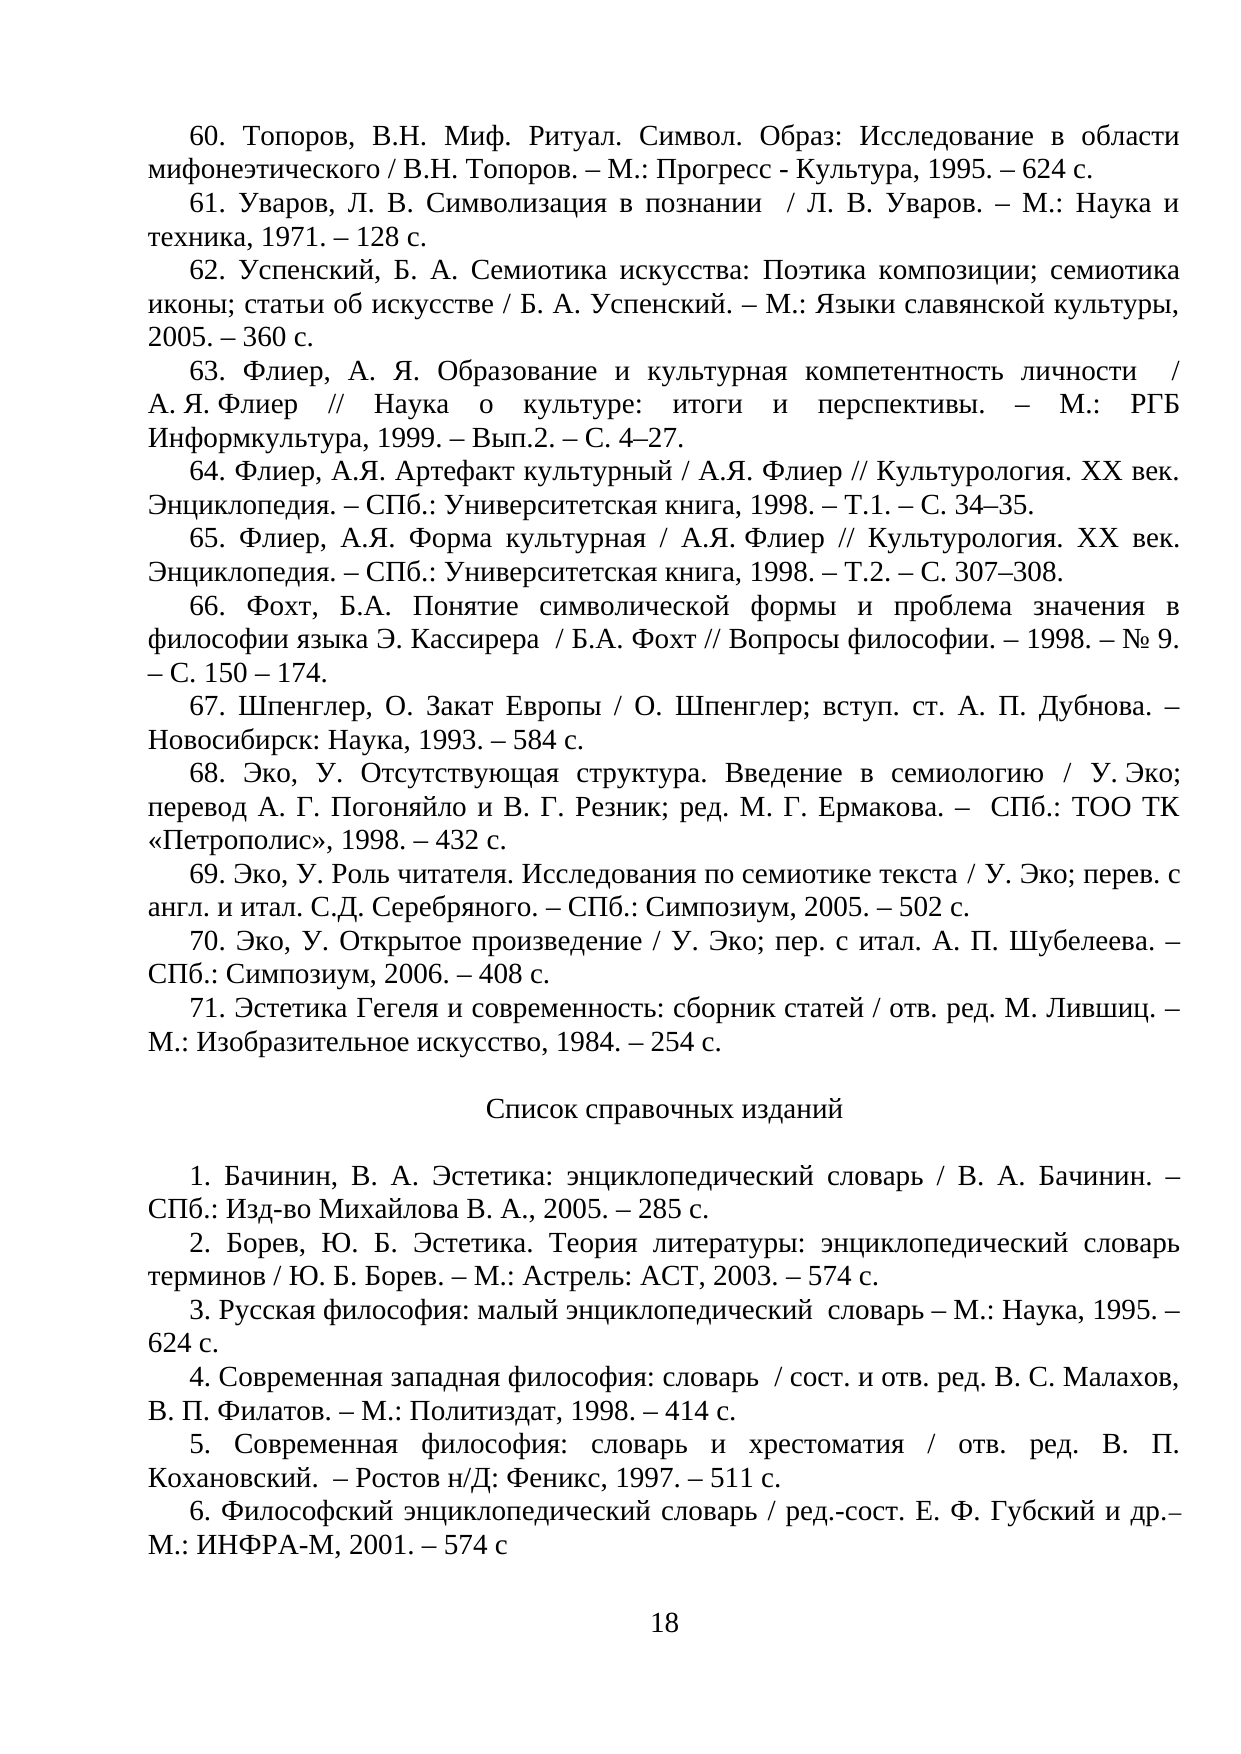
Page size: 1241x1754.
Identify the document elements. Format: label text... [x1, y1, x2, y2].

text 6. Философский энциклопедический словарь / ред.-сост. Е. Ф. Губский и др.– М.: ИНФРА-М, 2001. – 574 с [148, 1493, 1181, 1560]
text 2. Борев, Ю. Б. Эстетика. Теория литературы: энциклопедический словарь терминов / Ю. Б. Борев. – М.: Астрель: ACT, 2003. – 574 с. [148, 1225, 1181, 1292]
text 66. Фохт, Б.А. Понятие символической формы и проблема значения в философии языка Э. Кассирера / Б.А. Фохт // Вопросы философии. – 1998. – № 9. – С. 150 – 174. [148, 588, 1181, 688]
text 70. Эко, У. Открытое произведение / У. Эко; пер. с итал. А. П. Шубелеева. – СПб.: Симпозиум, 2006. – 408 с. [148, 923, 1181, 990]
text 71. Эстетика Гегеля и современность: сборник статей / отв. ред. М. Лившиц. – М.: Изобразительное искусство, 1984. – 254 с. [148, 990, 1181, 1057]
text 61. Уваров, Л. В. Символизация в познании / Л. В. Уваров. – М.: Наука и техника, 1971. – 128 с. [148, 185, 1181, 252]
text 3. Русская философия: малый энциклопедический словарь – М.: Наука, 1995. – 624 с. [148, 1292, 1181, 1359]
text 60. Топоров, В.Н. Миф. Ритуал. Символ. Образ: Исследование в области мифонеэтического / В.Н. Топоров. – М.: Прогресс - Культура, 1995. – 624 с. [148, 118, 1181, 185]
text 63. Флиер, А. Я. Образование и культурная компетентность личности / А. Я. Флиер // Наука о культуре: итоги и перспективы. – М.: РГБ Информкультура, 1999. – Вып.2. – С. 4–27. [148, 353, 1181, 453]
text 4. Современная западная философия: словарь / сост. и отв. ред. В. С. Малахов, В. П. Филатов. – М.: Политиздат, 1998. – 414 с. [148, 1359, 1181, 1426]
text 65. Флиер, А.Я. Форма культурная / А.Я. Флиер // Культурология. ХХ век. Энциклопедия. – СПб.: Университетская книга, 1998. – Т.2. – С. 307–308. [148, 521, 1181, 588]
text 64. Флиер, А.Я. Артефакт культурный / А.Я. Флиер // Культурология. ХХ век. Энциклопедия. – СПб.: Университетская книга, 1998. – Т.1. – С. 34–35. [148, 453, 1181, 521]
text 68. Эко, У. Отсутствующая структура. Введение в семиологию / У. Эко; перевод А. Г. Погоняйло и В. Г. Резник; ред. М. Г. Ермакова. – СПб.: ТОО ТК «Петрополис», 1998. – 432 с. [148, 755, 1181, 856]
text 62. Успенский, Б. А. Семиотика искусства: Поэтика композиции; семиотика иконы; статьи об искусстве / Б. А. Успенский. – М.: Языки славянской культуры, 2005. – 360 с. [148, 252, 1181, 353]
text Список справочных изданий [148, 1091, 1181, 1124]
text 67. Шпенглер, О. Закат Европы / О. Шпенглер; вступ. ст. А. П. Дубнова. –Новосибирск: Наука, 1993. – 584 с. [148, 688, 1181, 755]
text 5. Современная философия: словарь и хрестоматия / отв. ред. В. П. Кохановский. – Ростов н/Д: Феникс, 1997. – 511 с. [148, 1426, 1181, 1493]
text 1. Бачинин, В. А. Эстетика: энциклопедический словарь / В. А. Бачинин. – СПб.: Изд-во Михайлова В. А., 2005. – 285 с. [148, 1158, 1181, 1225]
text 69. Эко, У. Роль читателя. Исследования по семиотике текста / У. Эко; перев. с англ. и итал. С.Д. Серебряного. – СПб.: Симпозиум, 2005. – 502 с. [148, 856, 1181, 923]
